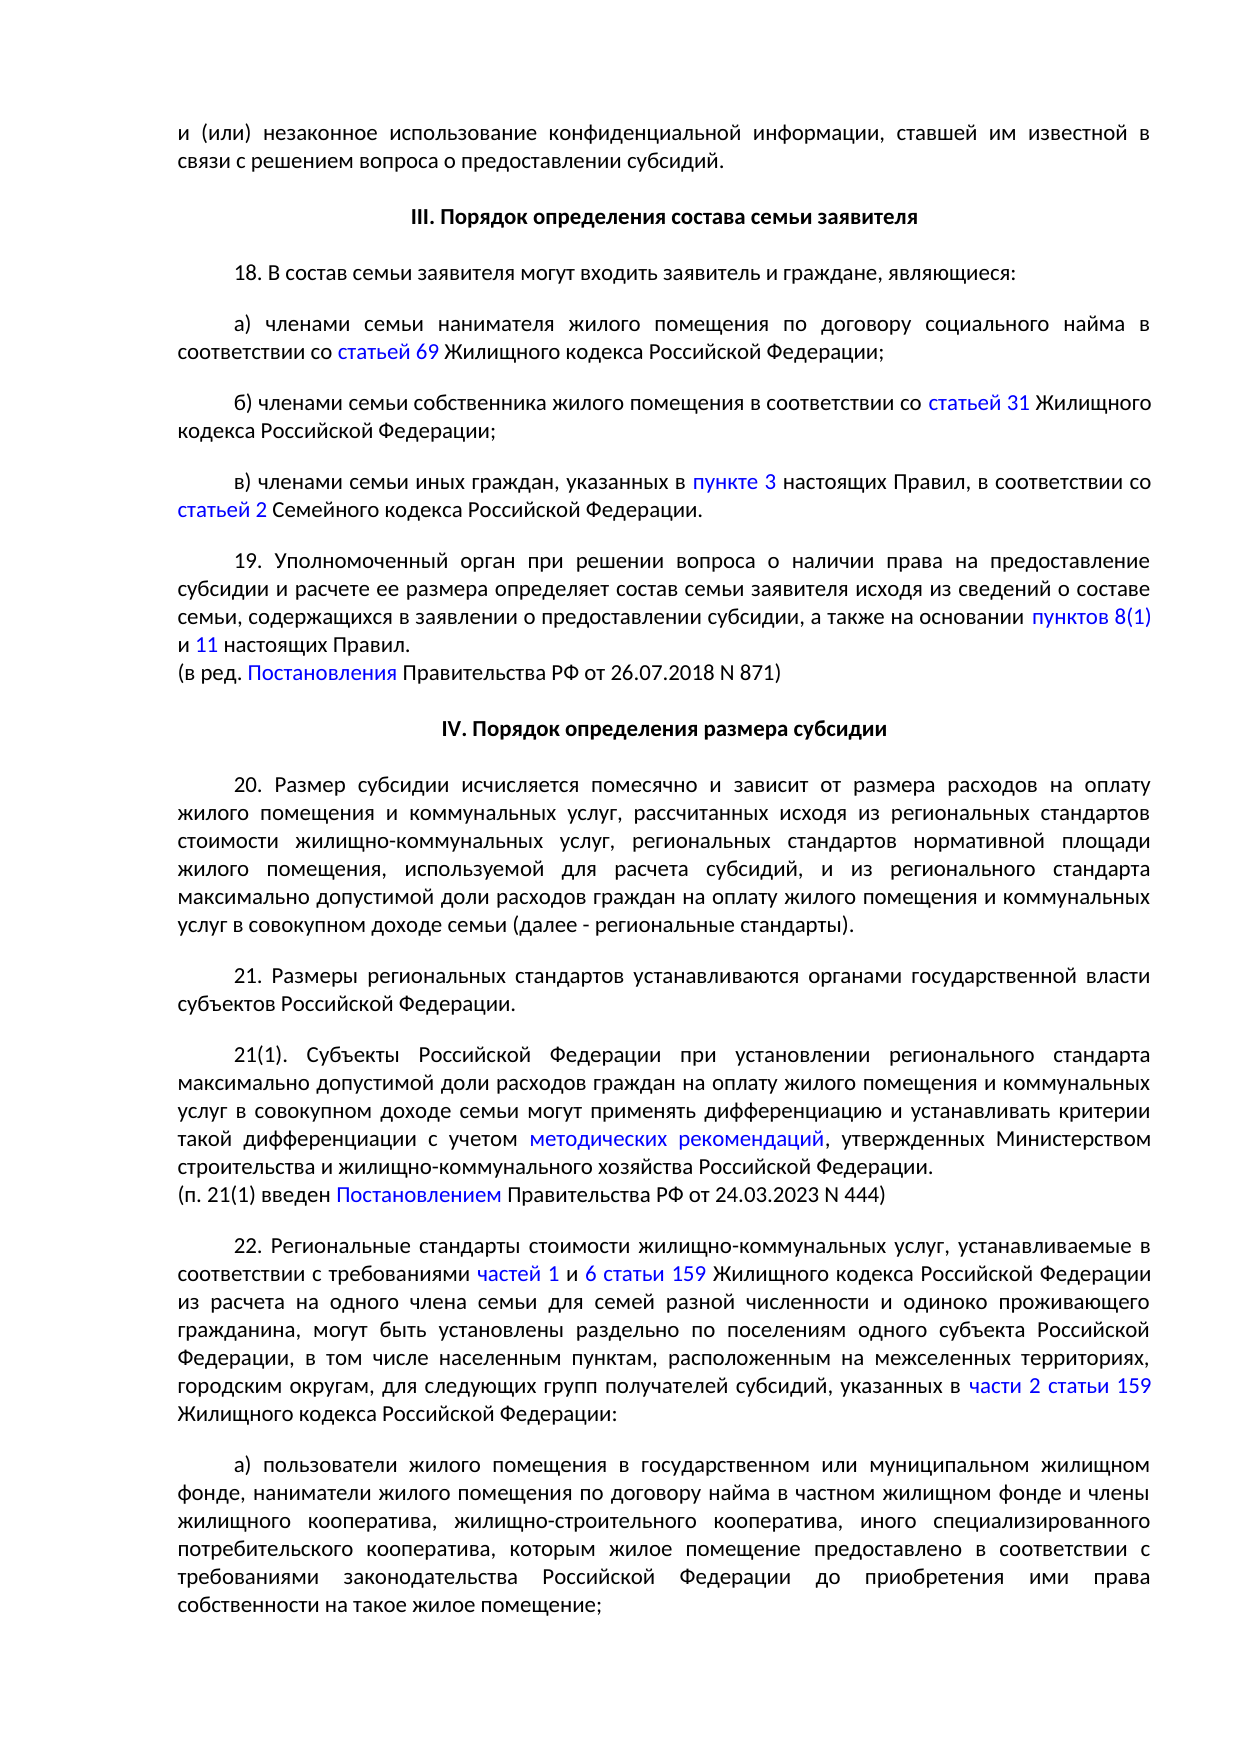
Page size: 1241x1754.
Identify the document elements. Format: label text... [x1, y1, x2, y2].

text а) пользователи жилого помещения в государственном или муниципальном жилищном фонде, наниматели жилого помещения по договору найма в частном жилищном фонде и члены жилищного кооператива, жилищно-строительного кооператива, иного специализированного потребительского кооператива, которым жилое помещение предоставлено в соответствии с требованиями законодательства Российской Федерации до приобретения ими права собственности на такое жилое помещение; [177, 1450, 1152, 1618]
title IV. Порядок определения размера субсидии [177, 714, 1152, 742]
title III. Порядок определения состава семьи заявителя [177, 202, 1152, 230]
text 22. Региональные стандарты стоимости жилищно-коммунальных услуг, устанавливаемые в соответствии с требованиями частей 1 и 6 статьи 159 Жилищного кодекса Российской Федерации из расчета на одного члена семьи для семей разной численности и одиноко проживающего гражданина, могут быть установлены раздельно по поселениям одного субъекта Российской Федерации, в том числе населенным пунктам, расположенным на межселенных территориях, городским округам, для следующих групп получателей субсидий, указанных в части 2 статьи 159 Жилищного кодекса Российской Федерации: [177, 1231, 1152, 1427]
text 21. Размеры региональных стандартов устанавливаются органами государственной власти субъектов Российской Федерации. [177, 961, 1152, 1017]
text 21(1). Субъекты Российской Федерации при установлении регионального стандарта максимально допустимой доли расходов граждан на оплату жилого помещения и коммунальных услуг в совокупном доходе семьи могут применять дифференциацию и устанавливать критерии такой дифференциации с учетом методических рекомендаций, утвержденных Министерством строительства и жилищно-коммунального хозяйства Российской Федерации. [177, 1040, 1152, 1180]
text а) членами семьи нанимателя жилого помещения по договору социального найма в соответствии со статьей 69 Жилищного кодекса Российской Федерации; [177, 309, 1152, 365]
text 18. В состав семьи заявителя могут входить заявитель и граждане, являющиеся: [177, 258, 1152, 286]
text б) членами семьи собственника жилого помещения в соответствии со статьей 31 Жилищного кодекса Российской Федерации; [177, 388, 1152, 444]
text (в ред. Постановления Правительства РФ от 26.07.2018 N 871) [177, 658, 1152, 686]
text 19. Уполномоченный орган при решении вопроса о наличии права на предоставление субсидии и расчете ее размера определяет состав семьи заявителя исходя из сведений о составе семьи, содержащихся в заявлении о предоставлении субсидии, а также на основании пунктов 8(1) и 11 настоящих Правил. [177, 546, 1152, 658]
text (п. 21(1) введен Постановлением Правительства РФ от 24.03.2023 N 444) [177, 1180, 1152, 1208]
text в) членами семьи иных граждан, указанных в пункте 3 настоящих Правил, в соответствии со статьей 2 Семейного кодекса Российской Федерации. [177, 467, 1152, 523]
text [177, 118, 1152, 174]
text 20. Размер субсидии исчисляется помесячно и зависит от размера расходов на оплату жилого помещения и коммунальных услуг, рассчитанных исходя из региональных стандартов стоимости жилищно-коммунальных услуг, региональных стандартов нормативной площади жилого помещения, используемой для расчета субсидий, и из регионального стандарта максимально допустимой доли расходов граждан на оплату жилого помещения и коммунальных услуг в совокупном доходе семьи (далее - региональные стандарты). [177, 770, 1152, 938]
